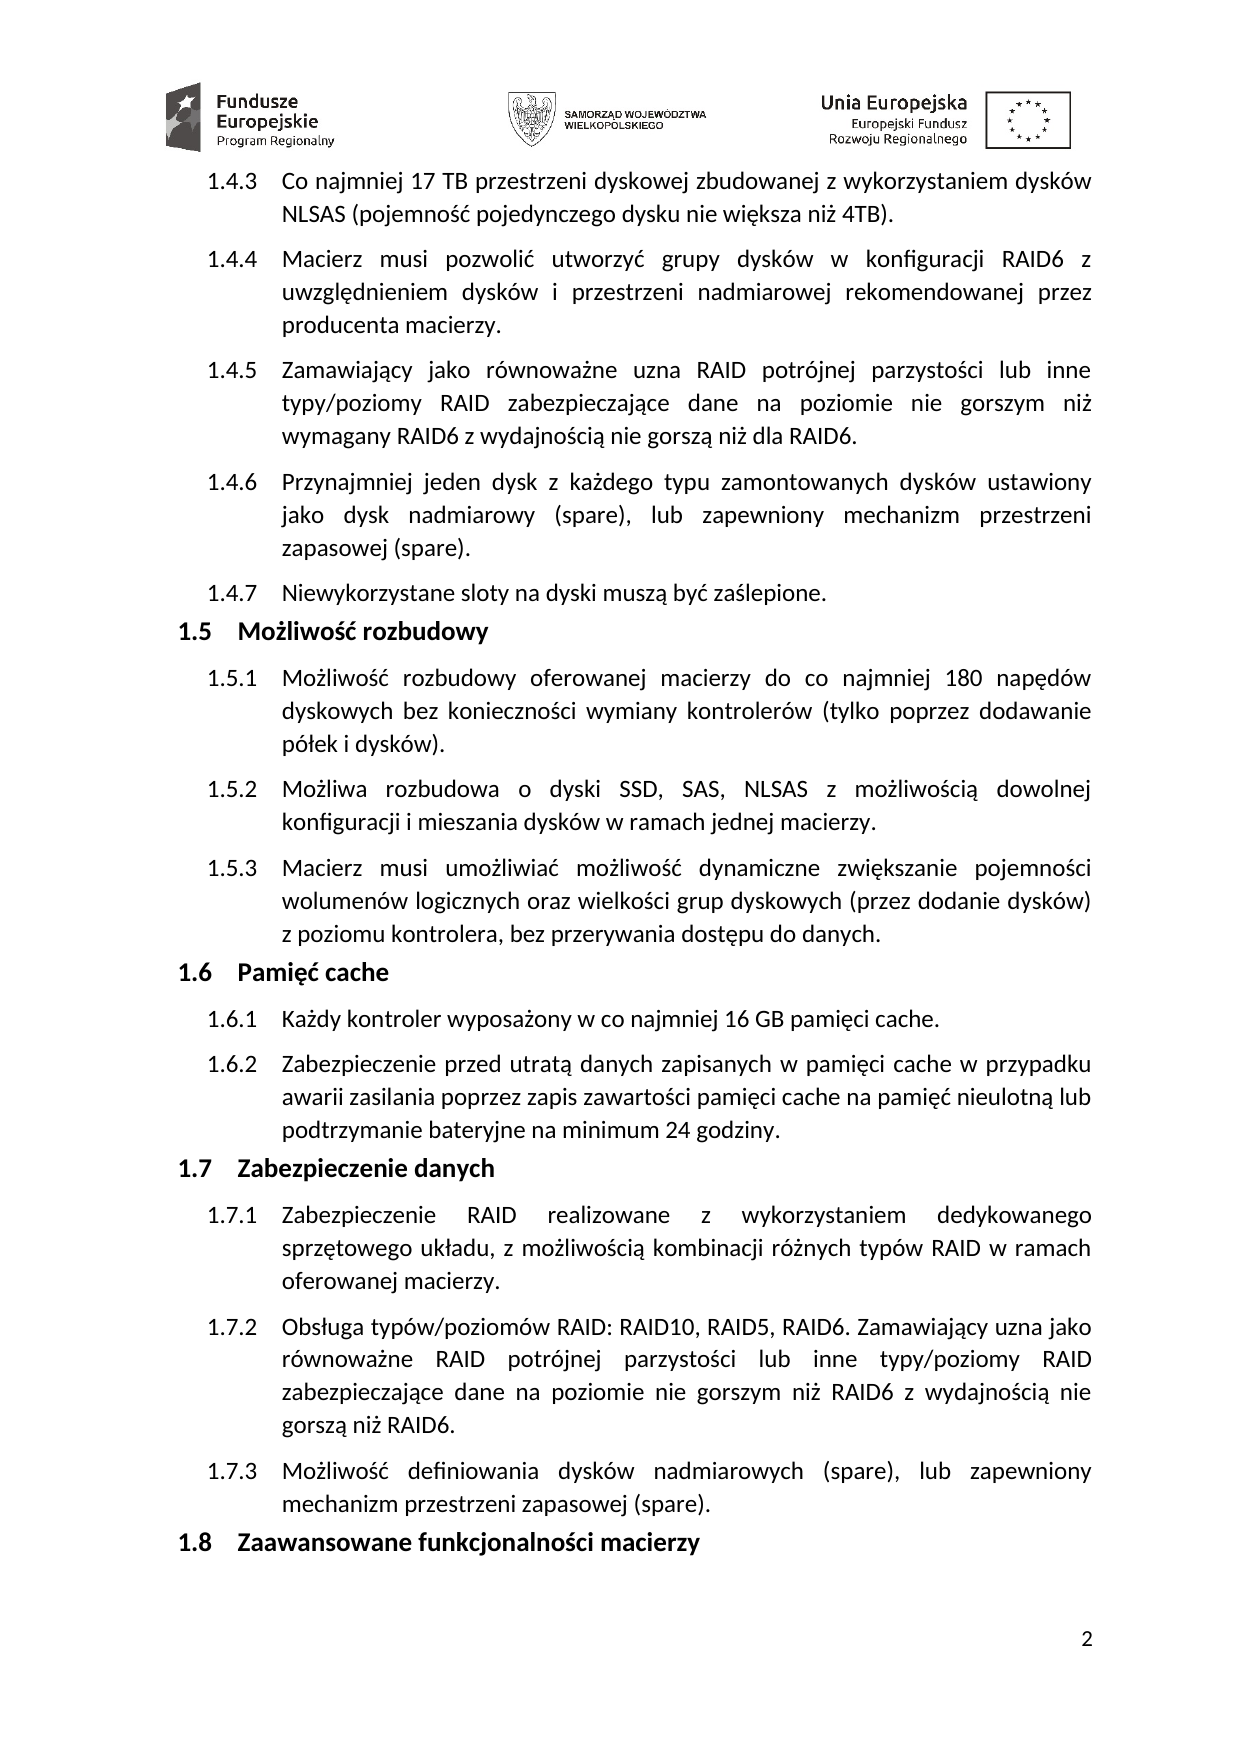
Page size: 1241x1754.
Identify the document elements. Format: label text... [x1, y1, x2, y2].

subtitle Niewykorzystane sloty na dyski muszą być zaślepione. [207, 577, 1093, 608]
subtitle Możliwa rozbudowa o dyski SSD, SAS, NLSAS z możliwością dowolnej konfiguracji i mieszania dysków w ramach jednej macierzy. [207, 774, 1093, 837]
subtitle Co najmniej 17 TB przestrzeni dyskowej zbudowanej z wykorzystaniem dysków NLSAS (pojemność pojedynczego dysku nie większa niż 4TB). [207, 165, 1093, 228]
subtitle Macierz musi pozwolić utworzyć grupy dysków w konfiguracji RAID6 z uwzględnieniem dysków i przestrzeni nadmiarowej rekomendowanej przez producenta macierzy. [207, 243, 1093, 340]
subtitle Możliwość rozbudowy [177, 614, 1093, 647]
subtitle Przynajmniej jeden dysk z każdego typu zamontowanych dysków ustawiony jako dysk nadmiarowy (spare), lub zapewniony mechanizm przestrzeni zapasowej (spare). [207, 466, 1093, 562]
subtitle Macierz musi umożliwiać możliwość dynamiczne zwiększanie pojemności wolumenów logicznych oraz wielkości grup dyskowych (przez dodanie dysków) z poziomu kontrolera, bez przerywania dostępu do danych. [207, 852, 1093, 948]
subtitle Zaawansowane funkcjonalności macierzy [177, 1525, 1093, 1558]
subtitle Zabezpieczenie danych [177, 1151, 1093, 1184]
subtitle Zamawiający jako równoważne uzna RAID potrójnej parzystości lub inne typy/poziomy RAID zabezpieczające dane na poziomie nie gorszym niż wymagany RAID6 z wydajnością nie gorszą niż dla RAID6. [207, 355, 1093, 451]
subtitle Pamięć cache [177, 955, 1093, 988]
subtitle Zabezpieczenie przed utratą danych zapisanych w pamięci cache w przypadku awarii zasilania poprzez zapis zawartości pamięci cache na pamięć nieulotną lub podtrzymanie bateryjne na minimum 24 godziny. [207, 1048, 1093, 1145]
subtitle Zabezpieczenie RAID realizowane z wykorzystaniem dedykowanego sprzętowego układu, z możliwością kombinacji różnych typów RAID w ramach oferowanej macierzy. [207, 1199, 1093, 1296]
subtitle Obsługa typów/poziomów RAID: RAID10, RAID5, RAID6. Zamawiający uzna jako równoważne RAID potrójnej parzystości lub inne typy/poziomy RAID zabezpieczające dane na poziomie nie gorszym niż RAID6 z wydajnością nie gorszą niż RAID6. [207, 1311, 1093, 1440]
subtitle Możliwość definiowania dysków nadmiarowych (spare), lub zapewniony mechanizm przestrzeni zapasowej (spare). [207, 1455, 1093, 1518]
subtitle Każdy kontroler wyposażony w co najmniej 16 GB pamięci cache. [207, 1003, 1093, 1033]
subtitle Możliwość rozbudowy oferowanej macierzy do co najmniej 180 napędów dyskowych bez konieczności wymiany kontrolerów (tylko poprzez dodawanie półek i dysków). [207, 662, 1093, 759]
picture [147, 73, 1089, 166]
